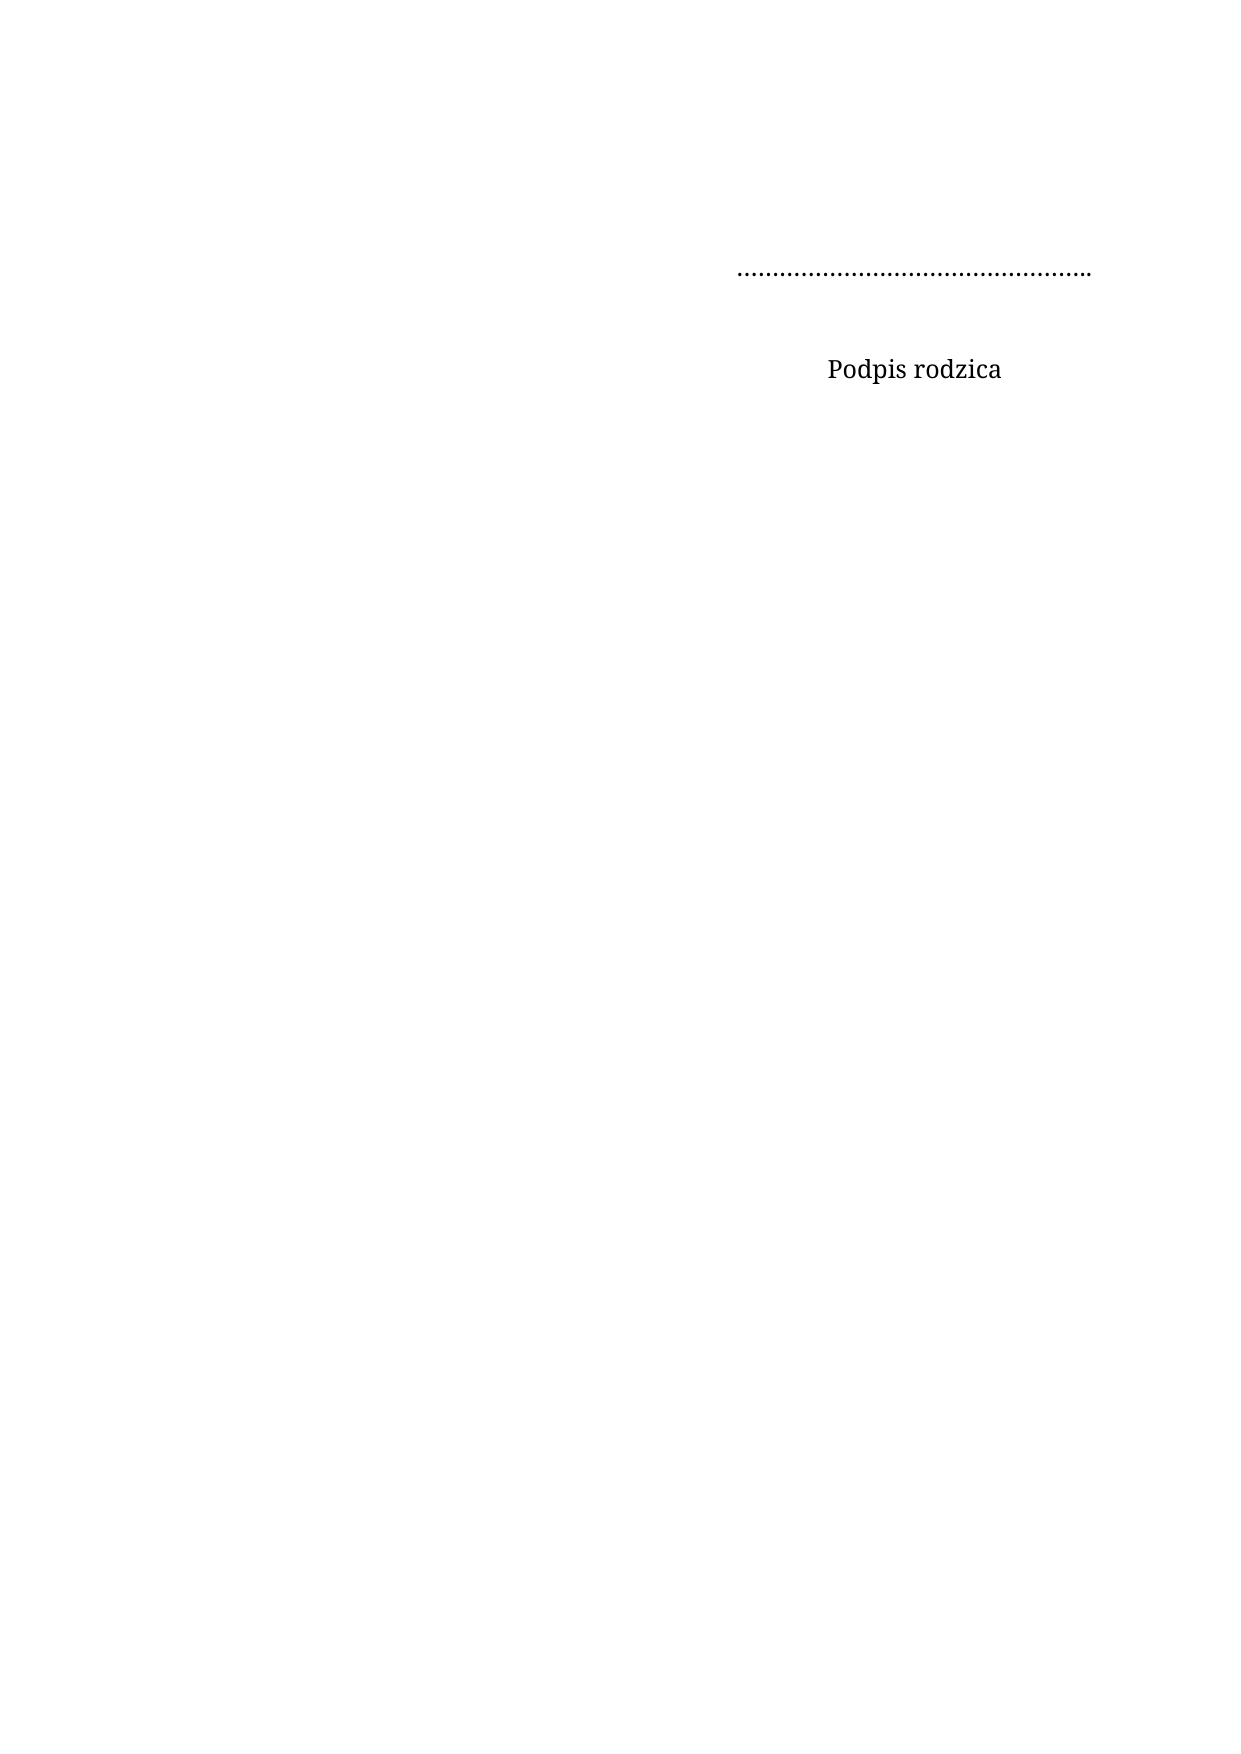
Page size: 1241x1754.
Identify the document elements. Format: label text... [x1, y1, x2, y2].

text ………………………………………….. [148, 250, 1093, 284]
text Podpis rodzica [148, 352, 1093, 386]
